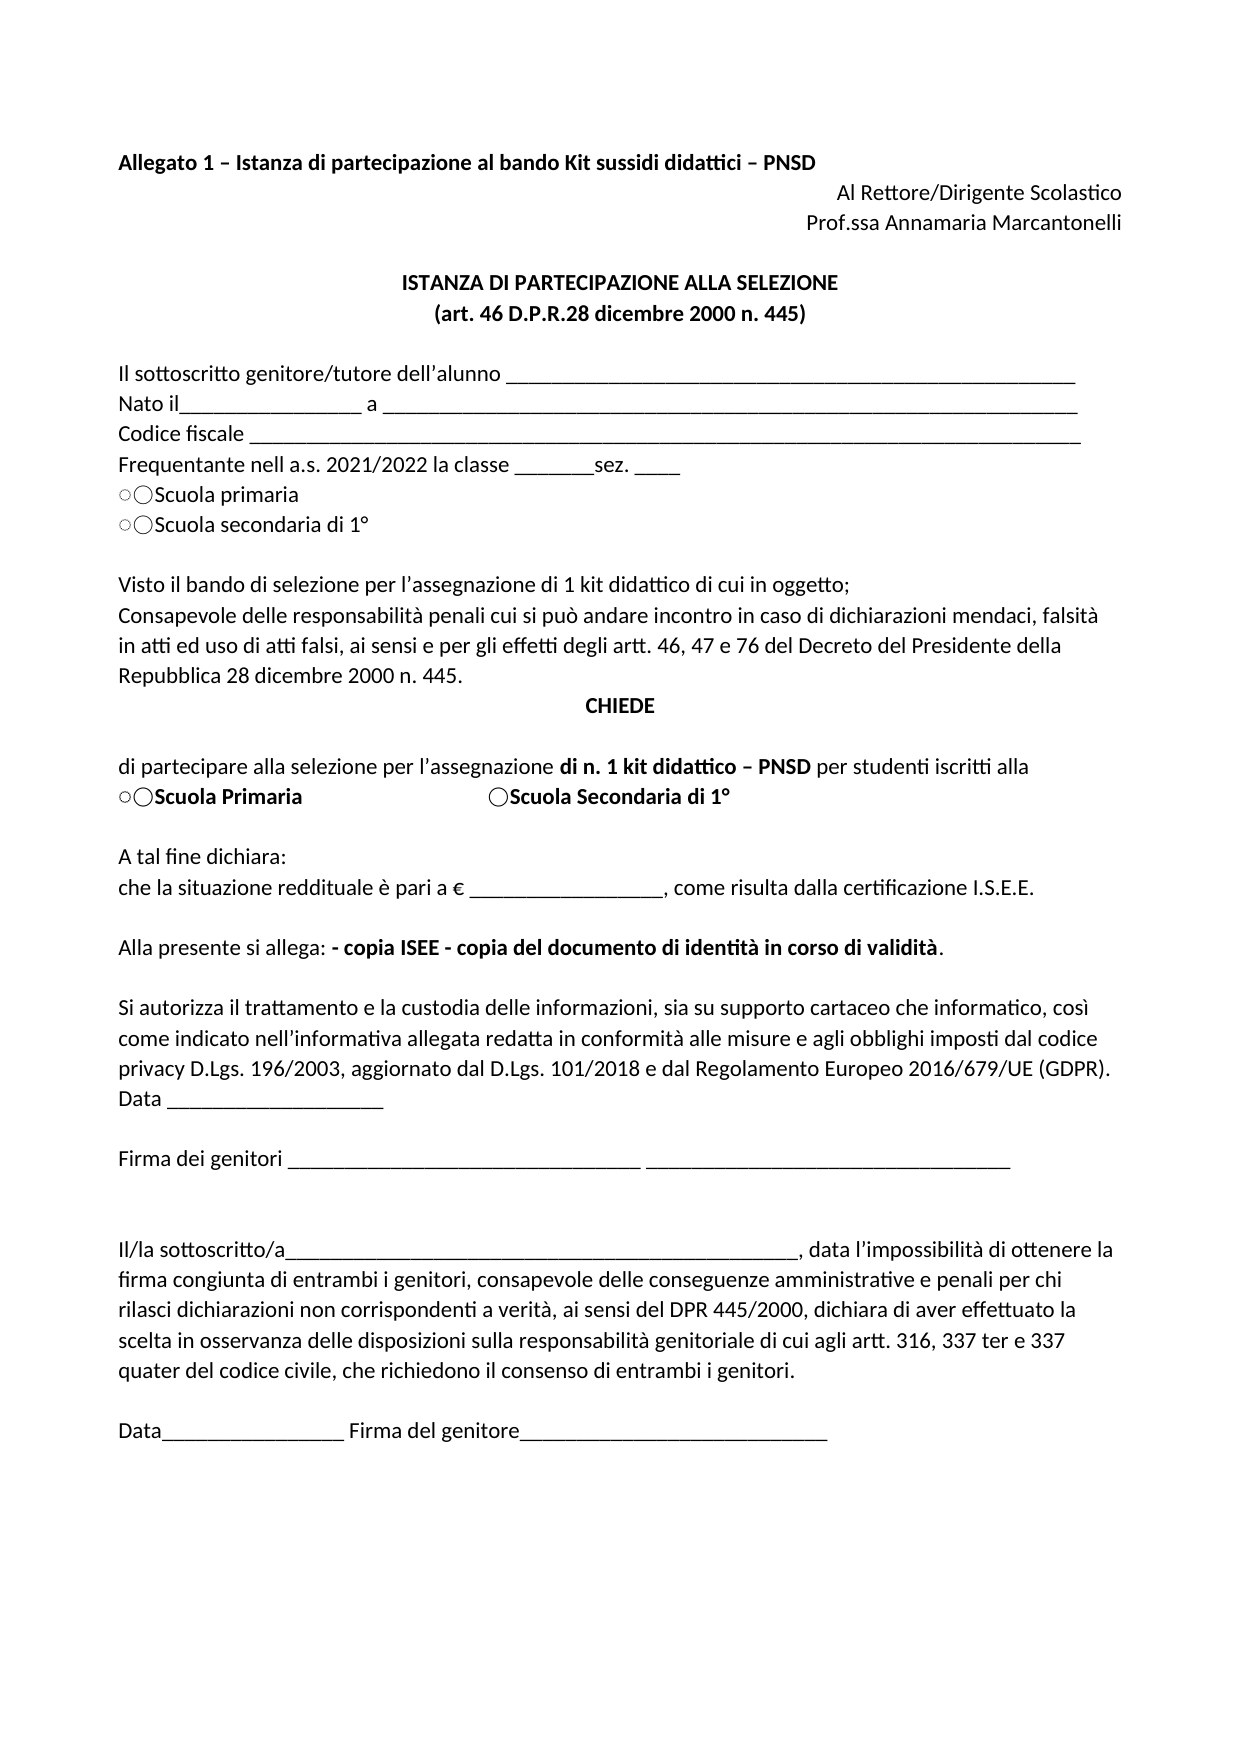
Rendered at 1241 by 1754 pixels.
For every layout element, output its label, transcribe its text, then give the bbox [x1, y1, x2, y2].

text Consapevole delle responsabilità penali cui si può andare incontro in caso di dichiarazioni mendaci, falsità in atti ed uso di atti falsi, ai sensi e per gli effetti degli artt. 46, 47 e 76 del Decreto del Presidente della Repubblica 28 dicembre 2000 n. 445. [118, 601, 1122, 689]
text Visto il bando di selezione per l’assegnazione di 1 kit didattico di cui in oggetto; [118, 571, 1122, 598]
text Codice fiscale _________________________________________________________________________ [118, 419, 1122, 447]
text Frequentante nell a.s. 2021/2022 la classe _______sez. ____ [118, 450, 1122, 478]
text A tal fine dichiara: [118, 842, 1122, 870]
text Allegato 1 – Istanza di partecipazione al bando Kit sussidi didattici – PNSD [118, 148, 1122, 176]
text che la situazione reddituale è pari a € _________________, come risulta dalla certificazione I.S.E.E. [118, 873, 1122, 901]
text Alla presente si allega: - copia ISEE - copia del documento di identità in corso di validità. [118, 933, 1122, 961]
text ⃝Scuola Primaria ⃝Scuola Secondaria di 1° [118, 782, 1122, 810]
text Data________________ Firma del genitore___________________________ [118, 1416, 1122, 1444]
text CHIEDE [118, 691, 1122, 719]
text Prof.ssa Annamaria Marcantonelli [118, 208, 1122, 236]
text Nato il________________ a _____________________________________________________________ [118, 389, 1122, 417]
text Firma dei genitori _______________________________ ________________________________ [118, 1144, 1122, 1172]
text di partecipare alla selezione per l’assegnazione di n. 1 kit didattico – PNSD per studenti iscritti alla [118, 752, 1122, 780]
text Si autorizza il trattamento e la custodia delle informazioni, sia su supporto cartaceo che informatico, così come indicato nell’informativa allegata redatta in conformità alle misure e agli obblighi imposti dal codice privacy D.Lgs. 196/2003, aggiornato dal D.Lgs. 101/2018 e dal Regolamento Europeo 2016/679/UE (GDPR). [118, 993, 1122, 1082]
text Il sottoscritto genitore/tutore dell’alunno __________________________________________________ [118, 359, 1122, 387]
text ⃝Scuola secondaria di 1° [118, 510, 1122, 538]
text Al Rettore/Dirigente Scolastico [118, 178, 1122, 206]
text ISTANZA DI PARTECIPAZIONE ALLA SELEZIONE [118, 268, 1122, 296]
text ⃝Scuola primaria [118, 480, 1122, 508]
text Il/la sottoscritto/a_____________________________________________, data l’impossibilità di ottenere la firma congiunta di entrambi i genitori, consapevole delle conseguenze amministrative e penali per chi rilasci dichiarazioni non corrispondenti a verità, ai sensi del DPR 445/2000, dichiara di aver effettuato la scelta in osservanza delle disposizioni sulla responsabilità genitoriale di cui agli artt. 316, 337 ter e 337 quater del codice civile, che richiedono il consenso di entrambi i genitori. [118, 1235, 1122, 1384]
text Data ___________________ [118, 1084, 1122, 1112]
text (art. 46 D.P.R.28 dicembre 2000 n. 445) [118, 299, 1122, 327]
